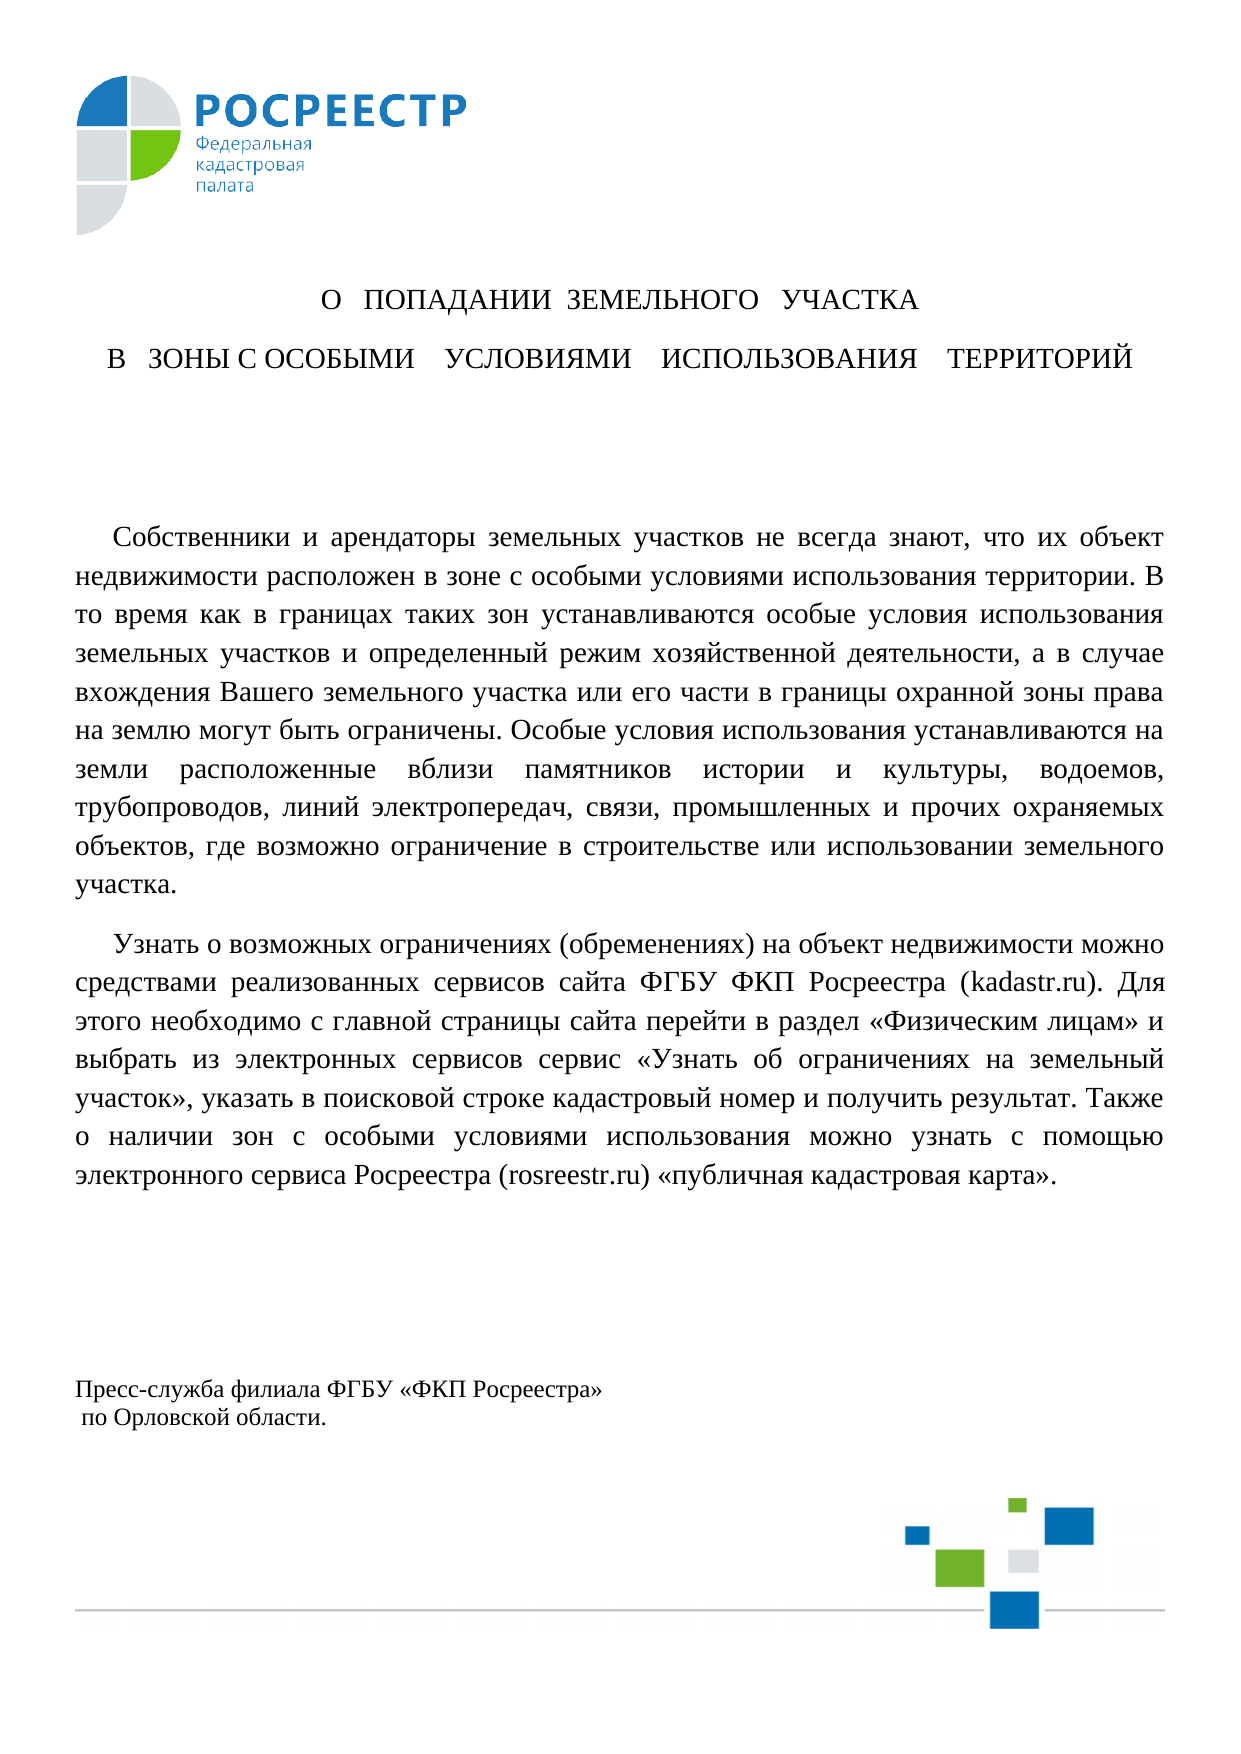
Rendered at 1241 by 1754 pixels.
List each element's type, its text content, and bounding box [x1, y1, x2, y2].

text по Орловской области. [75, 1402, 1165, 1431]
text Пресс-служба филиала ФГБУ «ФКП Росреестра» [75, 1374, 1165, 1402]
text Узнать о возможных ограничениях (обременениях) на объект недвижимости можно средствами реализованных сервисов сайта ФГБУ ФКП Росреестра (kadastr.ru). Для этого необходимо с главной страницы сайта перейти в раздел «Физическим лицам» и выбрать из электронных сервисов сервис «Узнать об ограничениях на земельный участок», указать в поисковой строке кадастровый номер и получить результат. Также о наличии зон с особыми условиями использования можно узнать с помощью электронного сервиса Росреестра (rosreestr.ru) «публичная кадастровая карта». [75, 926, 1165, 1191]
picture [75, 1498, 1166, 1629]
text Собственники и арендаторы земельных участков не всегда знают, что их объект недвижимости расположен в зоне с особыми условиями использования территории. В то время как в границах таких зон устанавливаются особые условия использования земельных участков и определенный режим хозяйственной деятельности, а в случае вхождения Вашего земельного участка или его части в границы охранной зоны права на землю могут быть ограничены. Особые условия использования устанавливаются на земли расположенные вблизи памятников истории и культуры, водоемов, трубопроводов, линий электропередач, связи, промышленных и прочих охраняемых объектов, где возможно ограничение в строительстве или использовании земельного участка. [75, 519, 1165, 900]
text О ПОПАДАНИИ ЗЕМЕЛЬНОГО УЧАСТКА [75, 282, 1165, 316]
text В ЗОНЫ С ОСОБЫМИ УСЛОВИЯМИ ИСПОЛЬЗОВАНИЯ ТЕРРИТОРИЙ [75, 341, 1165, 375]
